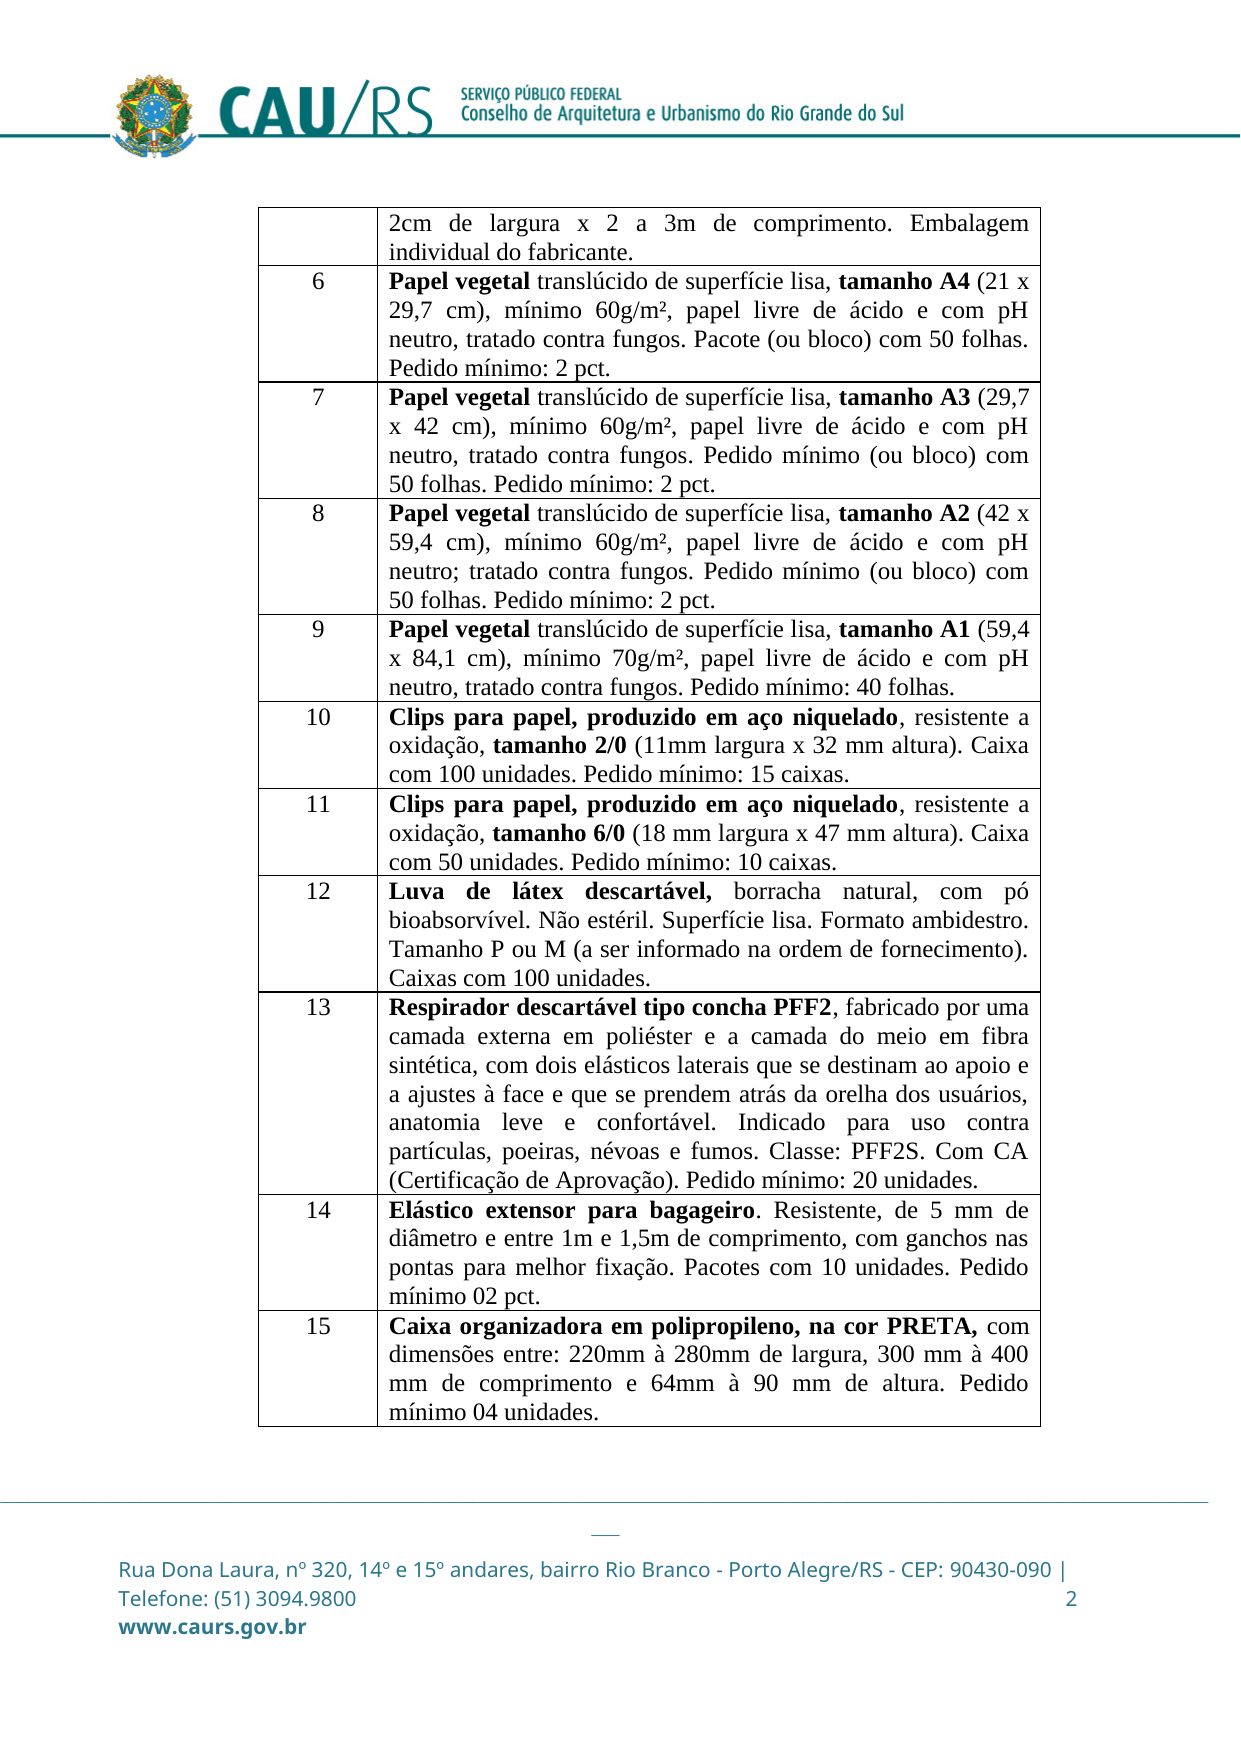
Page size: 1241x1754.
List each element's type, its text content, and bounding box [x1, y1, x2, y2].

table_cell 10 [259, 702, 377, 788]
table_cell Papel vegetal translúcido de superfície lisa, tamanho A1 (59,4 x 84,1 cm), mínimo 70g/m², papel livre de ácido e com pH neutro, tratado contra fungos. Pedido mínimo: 40 folhas. [378, 615, 1040, 701]
table_cell Luva de látex descartável, borracha natural, com pó bioabsorvível. Não estéril. Superfície lisa. Formato ambidestro. Tamanho P ou M (a ser informado na ordem de fornecimento). Caixas com 100 unidades. [378, 876, 1040, 991]
table_cell 13 [259, 993, 377, 1194]
table_cell Papel vegetal translúcido de superfície lisa, tamanho A4 (21 x 29,7 cm), mínimo 60g/m², papel livre de ácido e com pH neutro, tratado contra fungos. Pacote (ou bloco) com 50 folhas. Pedido mínimo: 2 pct. [378, 266, 1040, 381]
table_cell Clips para papel, produzido em aço niquelado, resistente a oxidação, tamanho 2/0 (11mm largura x 32 mm altura). Caixa com 100 unidades. Pedido mínimo: 15 caixas. [378, 702, 1040, 788]
table_cell 7 [259, 383, 377, 497]
table_cell 6 [259, 266, 377, 381]
table_cell Respirador descartável tipo concha PFF2, fabricado por uma camada externa em poliéster e a camada do meio em fibra sintética, com dois elásticos laterais que se destinam ao apoio e a ajustes à face e que se prendem atrás da orelha dos usuários, anatomia leve e confortável. Indicado para uso contra partículas, poeiras, névoas e fumos. Classe: PFF2S. Com CA (Certificação de Aprovação). Pedido mínimo: 20 unidades. [378, 993, 1040, 1194]
table_cell Elástico extensor para bagageiro. Resistente, de 5 mm de diâmetro e entre 1m e 1,5m de comprimento, com ganchos nas pontas para melhor fixação. Pacotes com 10 unidades. Pedido mínimo 02 pct. [378, 1195, 1040, 1310]
table_cell Clips para papel, produzido em aço niquelado, resistente a oxidação, tamanho 6/0 (18 mm largura x 47 mm altura). Caixa com 50 unidades. Pedido mínimo: 10 caixas. [378, 789, 1040, 875]
table_cell 9 [259, 615, 377, 701]
table_cell 8 [259, 499, 377, 613]
table_cell 15 [259, 1311, 377, 1426]
table_cell 14 [259, 1195, 377, 1310]
table_cell 11 [259, 789, 377, 875]
table_cell Papel vegetal translúcido de superfície lisa, tamanho A2 (42 x 59,4 cm), mínimo 60g/m², papel livre de ácido e com pH neutro; tratado contra fungos. Pedido mínimo (ou bloco) com 50 folhas. Pedido mínimo: 2 pct. [378, 499, 1040, 613]
table_cell Papel vegetal translúcido de superfície lisa, tamanho A3 (29,7 x 42 cm), mínimo 60g/m², papel livre de ácido e com pH neutro, tratado contra fungos. Pedido mínimo (ou bloco) com 50 folhas. Pedido mínimo: 2 pct. [378, 383, 1040, 497]
table_cell 12 [259, 876, 377, 991]
table_cell 5 [259, 208, 377, 265]
picture [0, 8, 1241, 169]
